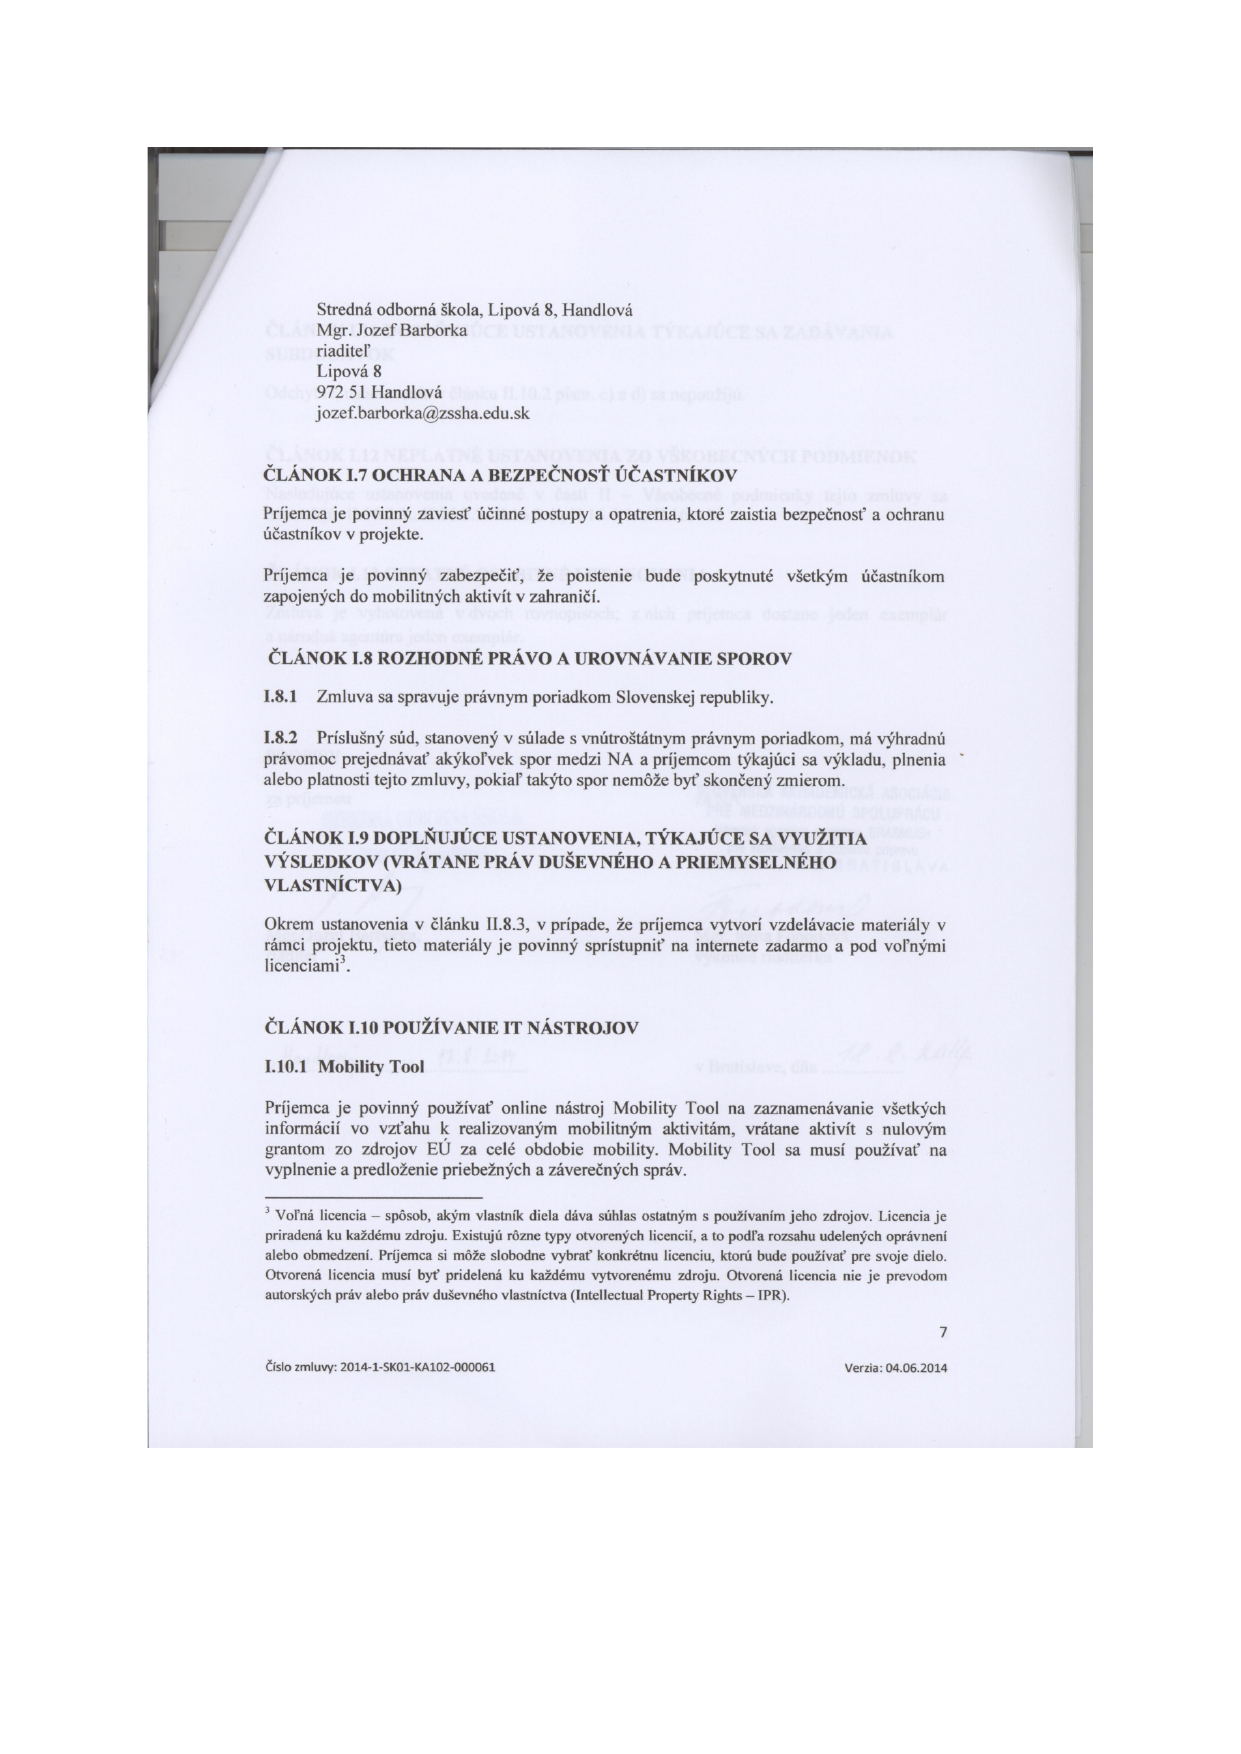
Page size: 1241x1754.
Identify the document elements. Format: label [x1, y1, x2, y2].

picture [147, 147, 1093, 1448]
